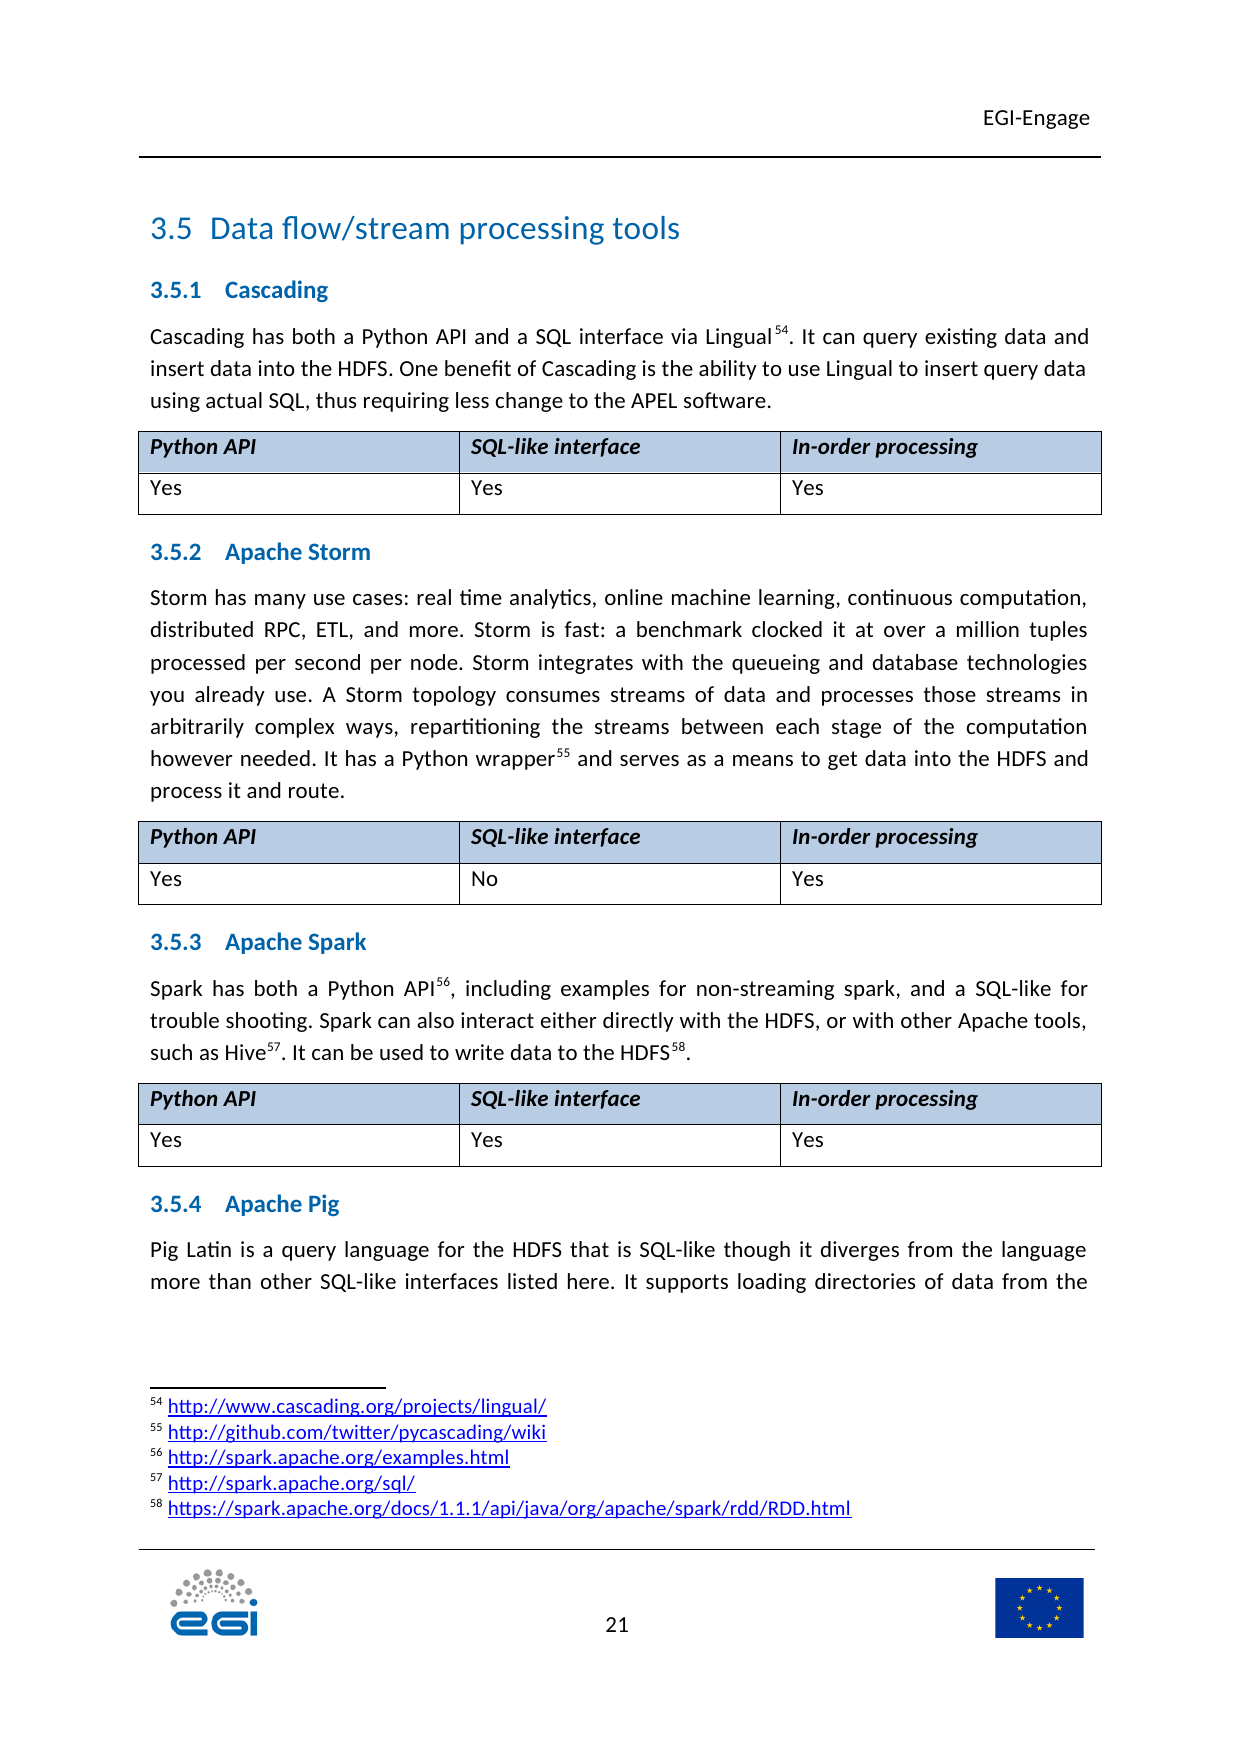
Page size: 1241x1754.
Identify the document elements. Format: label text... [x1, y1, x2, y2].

table_header Python API [139, 1084, 459, 1124]
table_cell Yes [781, 474, 1101, 514]
table_header In-order processing [781, 1084, 1101, 1124]
text Cascading has both a Python API and a SQL interface via Lingual. It can query existing data and insert data into the HDFS. One benefit of Cascading is the ability to use Lingual to insert query data using actual SQL, thus requiring less change to the APEL software. [150, 322, 1090, 414]
table_header SQL-like interface [460, 1084, 780, 1124]
table_cell Yes [139, 864, 459, 904]
table_cell Yes [139, 474, 459, 514]
subtitle Apache Spark [150, 926, 1090, 957]
subtitle Apache Storm [150, 536, 1090, 566]
table_cell Yes [139, 1125, 459, 1166]
table_cell Yes [460, 474, 780, 514]
table_header In-order processing [781, 432, 1101, 472]
table_header Python API [139, 822, 459, 863]
table_header Python API [139, 432, 459, 472]
table_header SQL-like interface [460, 432, 780, 472]
table_cell No [460, 864, 780, 904]
table_cell Yes [781, 1125, 1101, 1166]
table_header In-order processing [781, 822, 1101, 863]
table_cell Yes [781, 864, 1101, 904]
text Storm has many use cases: real time analytics, online machine learning, continuous computation, distributed RPC, ETL, and more. Storm is fast: a benchmark clocked it at over a million tuples processed per second per node. Storm integrates with the queueing and database technologies you already use. A Storm topology consumes streams of data and processes those streams in arbitrarily complex ways, repartitioning the streams between each stage of the computation however needed. It has a Python wrapper and serves as a means to get data into the HDFS and process it and route. [150, 583, 1090, 804]
table_cell Yes [460, 1125, 780, 1166]
subtitle Data flow/stream processing tools [150, 207, 1090, 247]
text Spark has both a Python API, including examples for non-streaming spark, and a SQL-like for trouble shooting. Spark can also interact either directly with the HDFS, or with other Apache tools, such as Hive. It can be used to write data to the HDFS. [150, 974, 1090, 1066]
subtitle Apache Pig [150, 1188, 1090, 1218]
table_header SQL-like interface [460, 822, 780, 863]
picture [995, 1578, 1084, 1638]
subtitle Cascading [150, 274, 1090, 305]
picture [150, 1567, 276, 1638]
